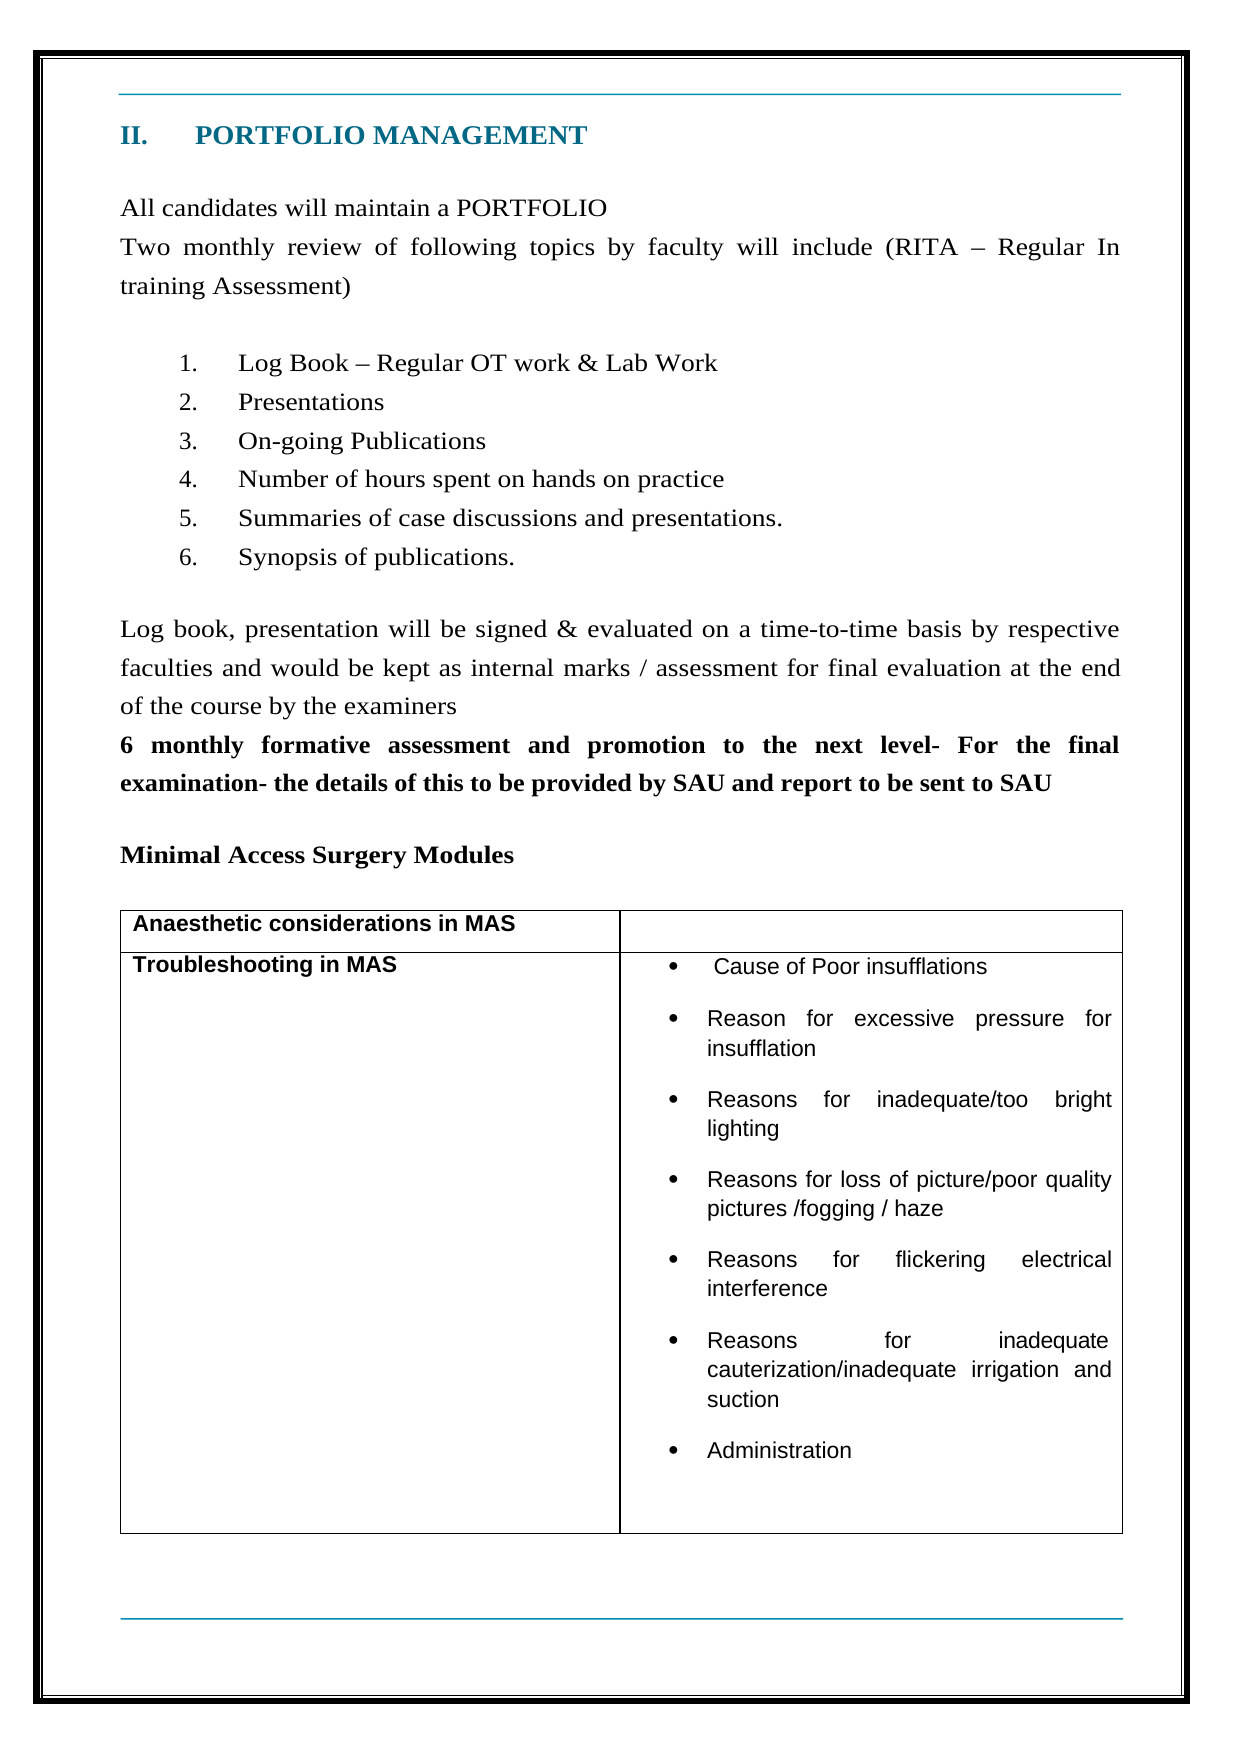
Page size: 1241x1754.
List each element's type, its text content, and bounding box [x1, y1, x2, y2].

list Synopsis of publications. [179, 542, 1136, 571]
subtitle 6 monthly formative assessment and promotion to the next level- For the final examination- the details of this to be provided by SAU and report to be sent to SAU [120, 730, 1121, 797]
subtitle PORTFOLIO MANAGEMENT [120, 119, 1136, 150]
text Two monthly review of following topics by faculty will include (RITA – Regular In training Assessment) [120, 232, 1120, 299]
list On-going Publications [179, 426, 1136, 455]
list Number of hours spent on hands on practice [179, 464, 1136, 493]
table_header [621, 911, 1122, 952]
list Summaries of case discussions and presentations. [179, 503, 1136, 532]
table_cell Cause of Poor insufflations Reason for excessive pressure for insufflation Reasons for inadequate/too bright lighting Reasons for loss of picture/poor quality pictures /fogging / haze Reasons for flickering electrical interference Reasons for inadequate cauterization/inadequate irrigation and suction Administration [621, 953, 1122, 1533]
table_cell Troubleshooting in MAS [121, 953, 619, 1533]
list Presentations [179, 387, 1136, 416]
text All candidates will maintain a PORTFOLIO [120, 193, 1136, 222]
text Minimal Access Surgery Modules [120, 840, 1136, 869]
table_header Anaesthetic considerations in MAS [121, 911, 619, 952]
text Log book, presentation will be signed & evaluated on a time-to-time basis by respective faculties and would be kept as internal marks / assessment for final evaluation at the end of the course by the examiners [120, 614, 1121, 720]
list Log Book – Regular OT work & Lab Work [179, 348, 1136, 377]
